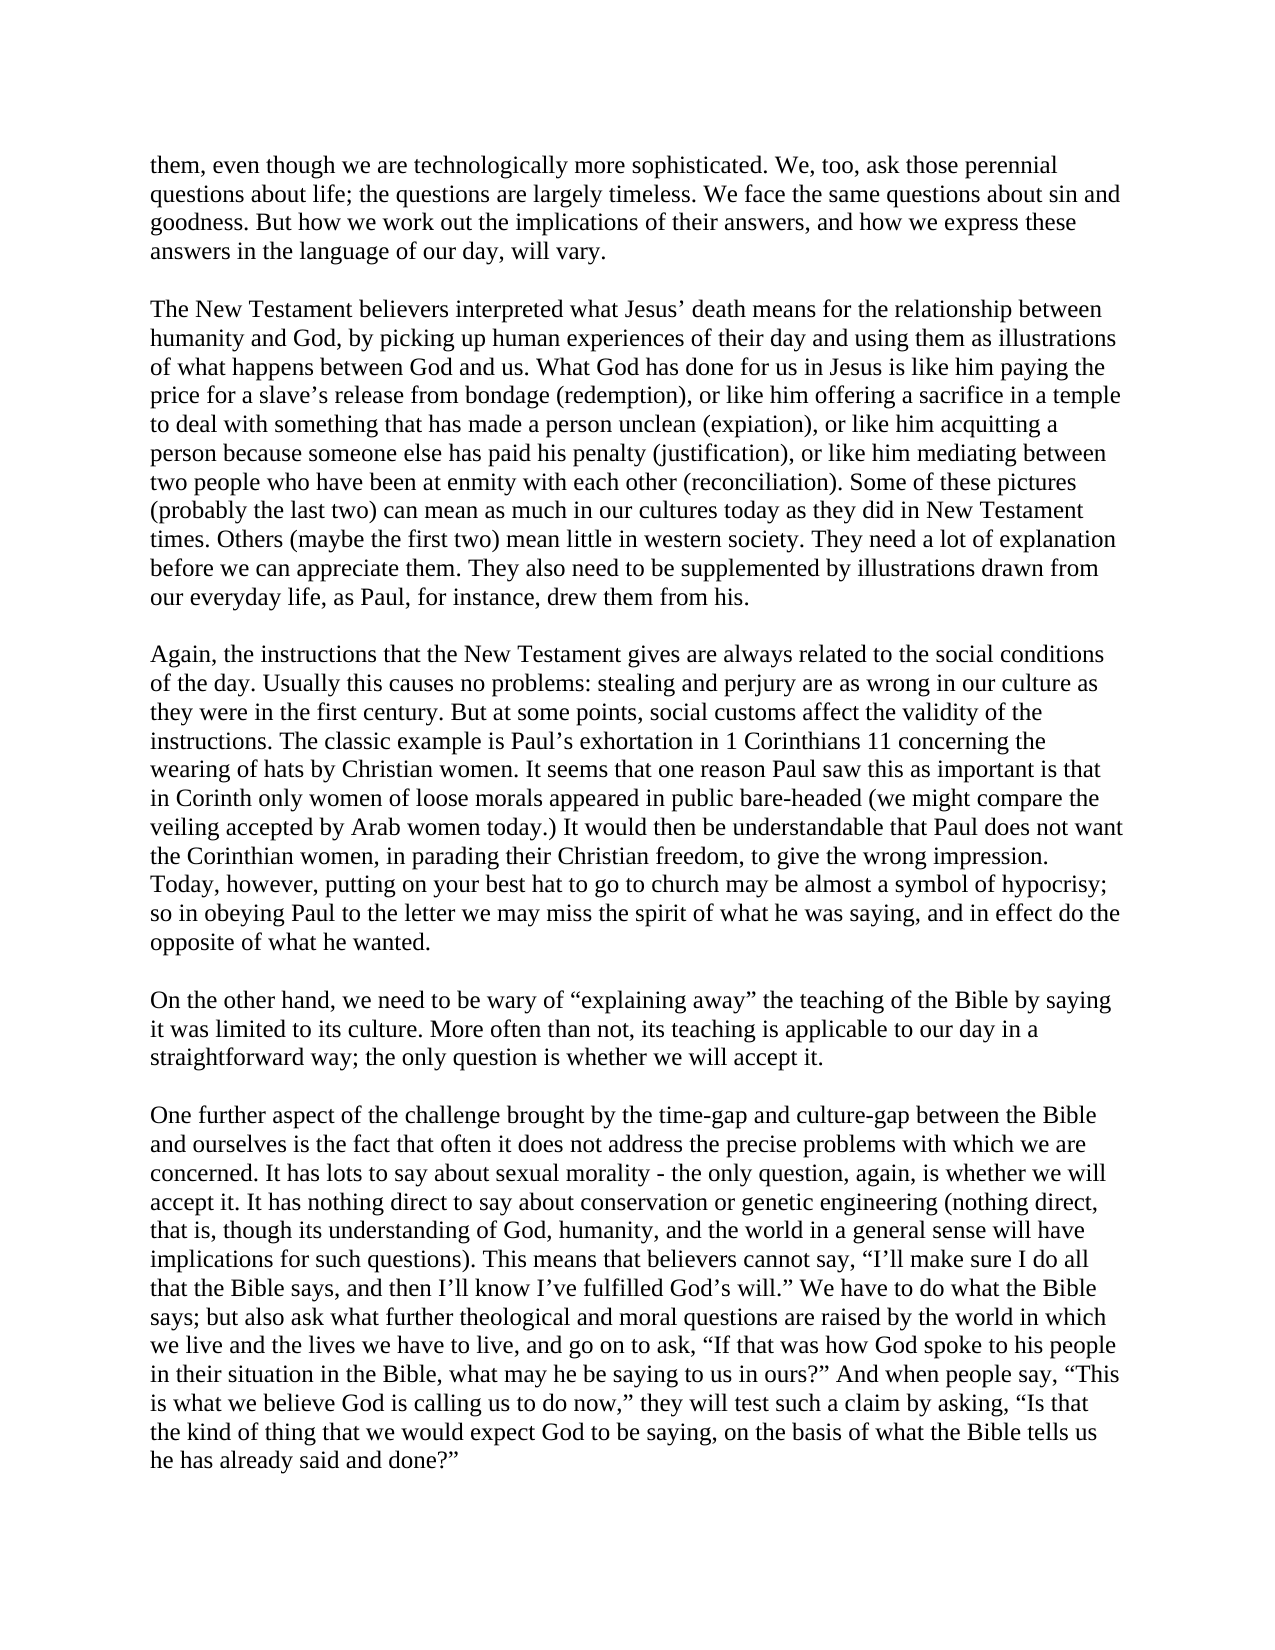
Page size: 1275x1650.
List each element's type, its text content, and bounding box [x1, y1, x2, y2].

text Again, the instructions that the New Testament gives are always related to the social conditions of the day. Usually this causes no problems: stealing and perjury are as wrong in our culture as they were in the first century. But at some points, social customs affect the validity of the instructions. The classic example is Paul’s exhortation in 1 Corinthians 11 concerning the wearing of hats by Christian women. It seems that one reason Paul saw this as important is that in Corinth only women of loose morals appeared in public bare-headed (we might compare the veiling accepted by Arab women today.) It would then be understandable that Paul does not want the Corinthian women, in parading their Christian freedom, to give the wrong impression. Today, however, putting on your best hat to go to church may be almost a symbol of hypocrisy; so in obeying Paul to the letter we may miss the spirit of what he was saying, and in effect do the opposite of what he wanted. [150, 639, 1125, 956]
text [150, 150, 1125, 265]
text On the other hand, we need to be wary of “explaining away” the teaching of the Bible by saying it was limited to its culture. More often than not, its teaching is applicable to our day in a straightforward way; the only question is whether we will accept it. [150, 985, 1125, 1071]
text The New Testament believers interpreted what Jesus’ death means for the relationship between humanity and God, by picking up human experiences of their day and using them as illustrations of what happens between God and us. What God has done for us in Jesus is like him paying the price for a slave’s release from bondage (redemption), or like him offering a sacrifice in a temple to deal with something that has made a person unclean (expiation), or like him acquitting a person because someone else has paid his penalty (justification), or like him mediating between two people who have been at enmity with each other (reconciliation). Some of these pictures (probably the last two) can mean as much in our cultures today as they did in New Testament times. Others (maybe the first two) mean little in western society. They need a lot of explanation before we can appreciate them. They also need to be supplemented by illustrations drawn from our everyday life, as Paul, for instance, drew them from his. [150, 294, 1125, 610]
text One further aspect of the challenge brought by the time-gap and culture-gap between the Bible and ourselves is the fact that often it does not address the precise problems with which we are concerned. It has lots to say about sexual morality - the only question, again, is whether we will accept it. It has nothing direct to say about conservation or genetic engineering (nothing direct, that is, though its understanding of God, humanity, and the world in a general sense will have implications for such questions). This means that believers cannot say, “I’ll make sure I do all that the Bible says, and then I’ll know I’ve fulfilled God’s will.” We have to do what the Bible says; but also ask what further theological and moral questions are raised by the world in which we live and the lives we have to live, and go on to ask, “If that was how God spoke to his people in their situation in the Bible, what may he be saying to us in ours?” And when people say, “This is what we believe God is calling us to do now,” they will test such a claim by asking, “Is that the kind of thing that we would expect God to be saying, on the basis of what the Bible tells us he has already said and done?” [150, 1100, 1125, 1474]
